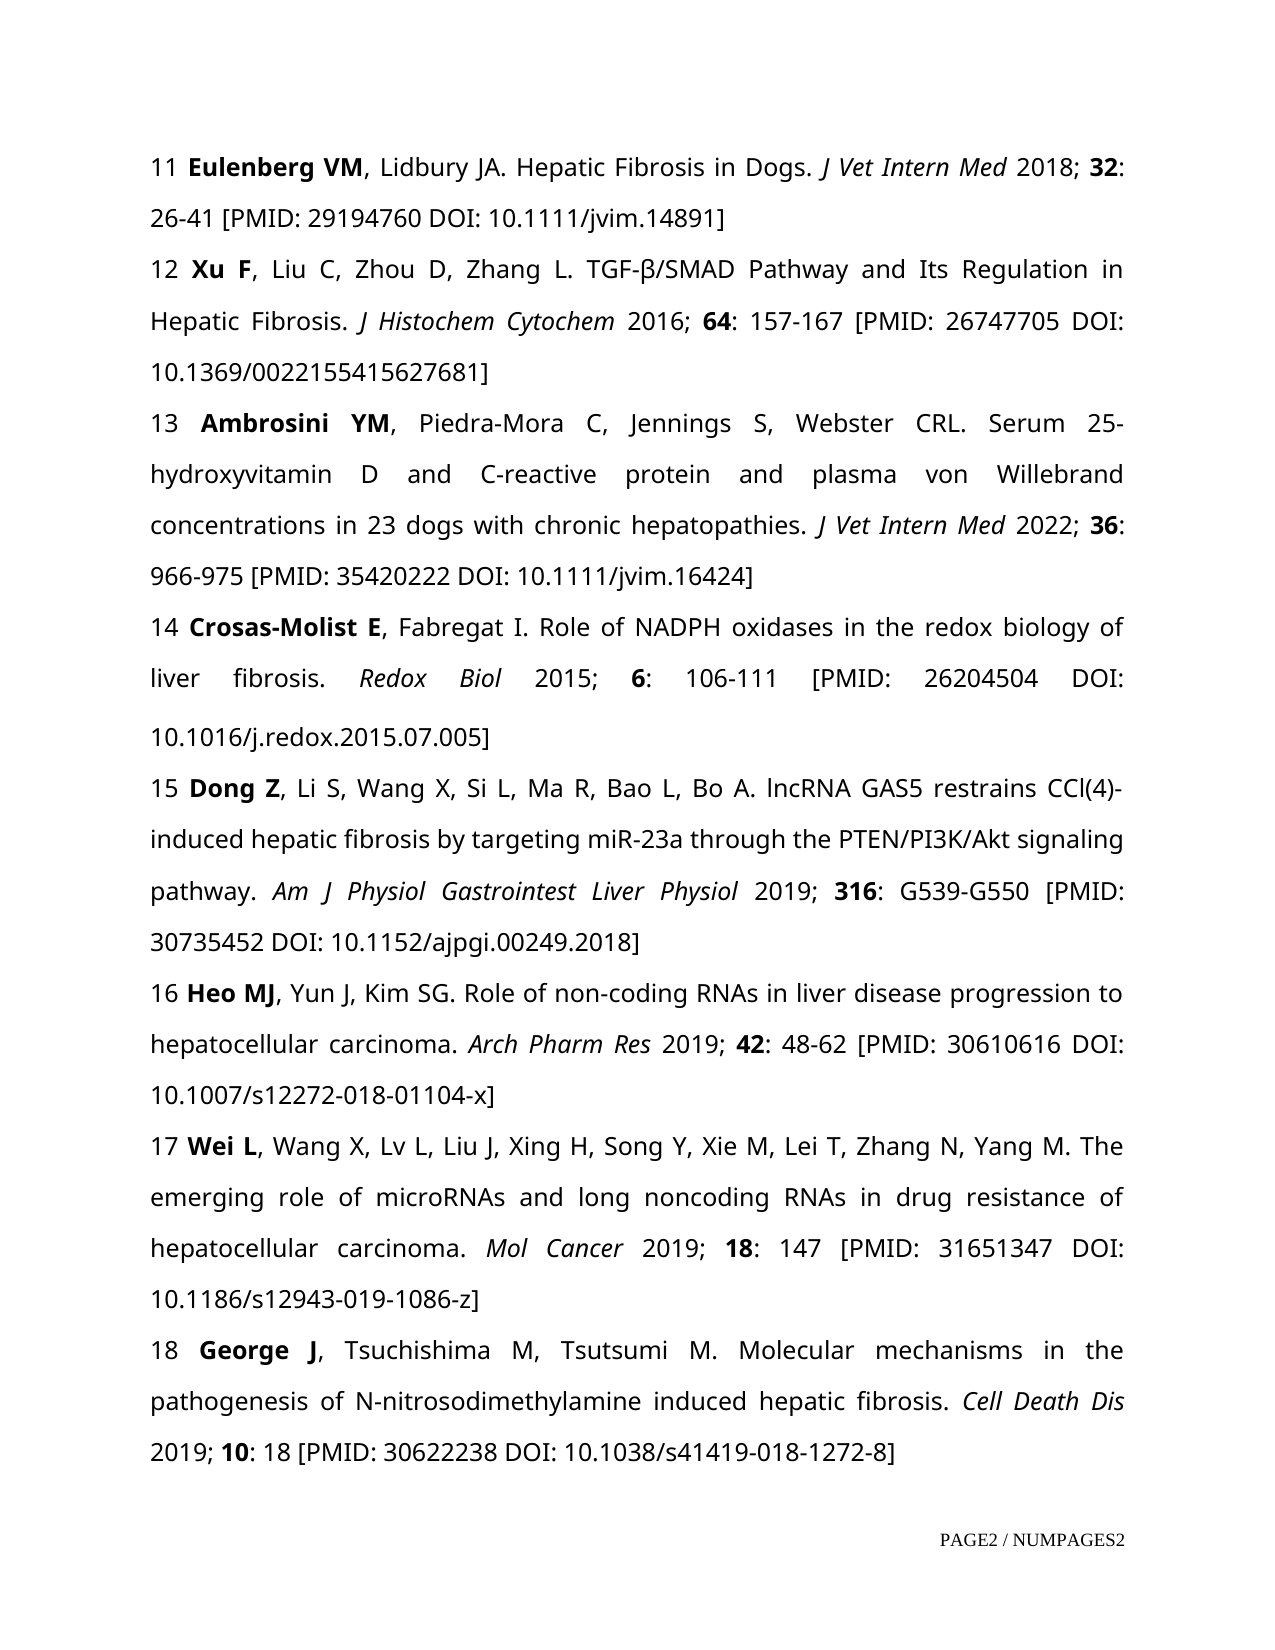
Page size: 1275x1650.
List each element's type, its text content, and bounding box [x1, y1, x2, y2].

text 13 Ambrosini YM, Piedra-Mora C, Jennings S, Webster CRL. Serum 25-hydroxyvitamin D and C-reactive protein and plasma von Willebrand concentrations in 23 dogs with chronic hepatopathies. J Vet Intern Med 2022; 36: 966-975 [PMID: 35420222 DOI: 10.1111/jvim.16424] [150, 405, 1125, 592]
text 12 Xu F, Liu C, Zhou D, Zhang L. TGF-β/SMAD Pathway and Its Regulation in Hepatic Fibrosis. J Histochem Cytochem 2016; 64: 157-167 [PMID: 26747705 DOI: 10.1369/0022155415627681] [150, 252, 1125, 388]
text 14 Crosas-Molist E, Fabregat I. Role of NADPH oxidases in the redox biology of liver fibrosis. Redox Biol 2015; 6: 106-111 [PMID: 26204504 DOI: 10.1016/j.redox.2015.07.005] [150, 609, 1125, 754]
text 16 Heo MJ, Yun J, Kim SG. Role of non-coding RNAs in liver disease progression to hepatocellular carcinoma. Arch Pharm Res 2019; 42: 48-62 [PMID: 30610616 DOI: 10.1007/s12272-018-01104-x] [150, 975, 1125, 1111]
text 17 Wei L, Wang X, Lv L, Liu J, Xing H, Song Y, Xie M, Lei T, Zhang N, Yang M. The emerging role of microRNAs and long noncoding RNAs in drug resistance of hepatocellular carcinoma. Mol Cancer 2019; 18: 147 [PMID: 31651347 DOI: 10.1186/s12943-019-1086-z] [150, 1128, 1125, 1316]
text 15 Dong Z, Li S, Wang X, Si L, Ma R, Bao L, Bo A. lncRNA GAS5 restrains CCl(4)-induced hepatic fibrosis by targeting miR-23a through the PTEN/PI3K/Akt signaling pathway. Am J Physiol Gastrointest Liver Physiol 2019; 316: G539-G550 [PMID: 30735452 DOI: 10.1152/ajpgi.00249.2018] [150, 771, 1125, 958]
text 11 Eulenberg VM, Lidbury JA. Hepatic Fibrosis in Dogs. J Vet Intern Med 2018; 32: 26-41 [PMID: 29194760 DOI: 10.1111/jvim.14891] [150, 150, 1125, 235]
text 18 George J, Tsuchishima M, Tsutsumi M. Molecular mechanisms in the pathogenesis of N-nitrosodimethylamine induced hepatic fibrosis. Cell Death Dis 2019; 10: 18 [PMID: 30622238 DOI: 10.1038/s41419-018-1272-8] [150, 1332, 1125, 1469]
